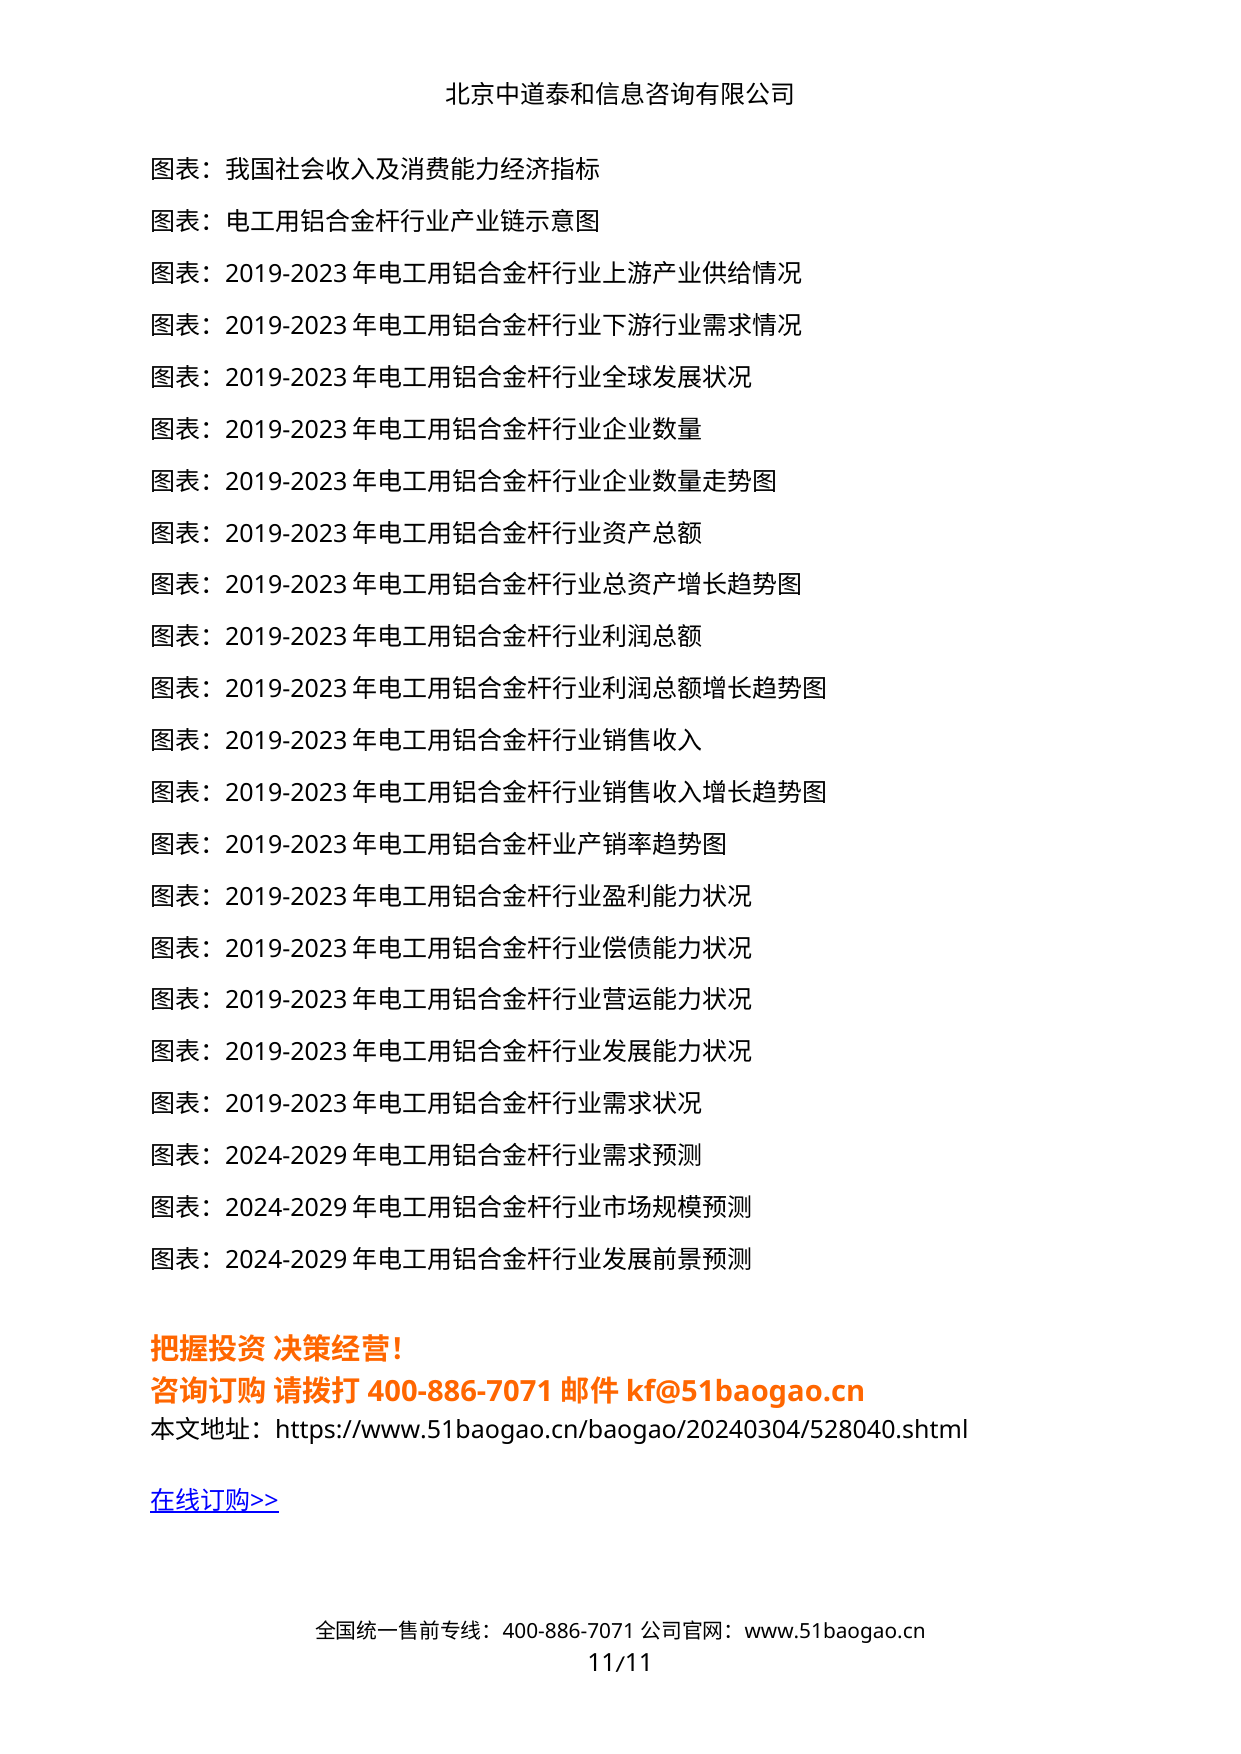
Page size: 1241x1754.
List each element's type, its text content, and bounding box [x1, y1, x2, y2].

text 图表：2019-2023年电工用铝合金杆行业上游产业供给情况 [150, 254, 1090, 290]
text 图表：2019-2023年电工用铝合金杆行业利润总额 [150, 617, 1090, 653]
text 图表：2024-2029年电工用铝合金杆行业发展前景预测 [150, 1239, 1090, 1276]
text 图表：2019-2023年电工用铝合金杆行业销售收入增长趋势图 [150, 772, 1090, 809]
text 图表：2019-2023年电工用铝合金杆行业偿债能力状况 [150, 928, 1090, 964]
text 把握投资 决策经营！咨询订购 请拨打 400-886-7071 邮件 kf@51baogao.cn本文地址：https://www.51baogao.cn/baogao/20240304/528040.shtml [150, 1291, 1090, 1446]
text 图表：2024-2029年电工用铝合金杆行业市场规模预测 [150, 1187, 1090, 1224]
text 图表：2019-2023年电工用铝合金杆行业发展能力状况 [150, 1032, 1090, 1068]
text 图表：2019-2023年电工用铝合金杆行业资产总额 [150, 513, 1090, 549]
text 图表：2019-2023年电工用铝合金杆行业全球发展状况 [150, 357, 1090, 394]
text 图表：2019-2023年电工用铝合金杆行业企业数量走势图 [150, 461, 1090, 497]
text 在线订购>> [150, 1446, 1090, 1517]
text 图表：2019-2023年电工用铝合金杆行业下游行业需求情况 [150, 306, 1090, 342]
text 图表：我国社会收入及消费能力经济指标 [150, 150, 1090, 186]
text 图表：2019-2023年电工用铝合金杆行业营运能力状况 [150, 980, 1090, 1016]
text 图表：2019-2023年电工用铝合金杆行业需求状况 [150, 1084, 1090, 1120]
text 图表：2019-2023年电工用铝合金杆行业利润总额增长趋势图 [150, 669, 1090, 705]
text 图表：电工用铝合金杆行业产业链示意图 [150, 202, 1090, 238]
text 图表：2019-2023年电工用铝合金杆行业总资产增长趋势图 [150, 565, 1090, 601]
text 图表：2019-2023年电工用铝合金杆行业企业数量 [150, 409, 1090, 446]
text 图表：2019-2023年电工用铝合金杆行业销售收入 [150, 721, 1090, 757]
text 图表：2019-2023年电工用铝合金杆业产销率趋势图 [150, 824, 1090, 861]
text 图表：2024-2029年电工用铝合金杆行业需求预测 [150, 1136, 1090, 1172]
text 图表：2019-2023年电工用铝合金杆行业盈利能力状况 [150, 876, 1090, 912]
